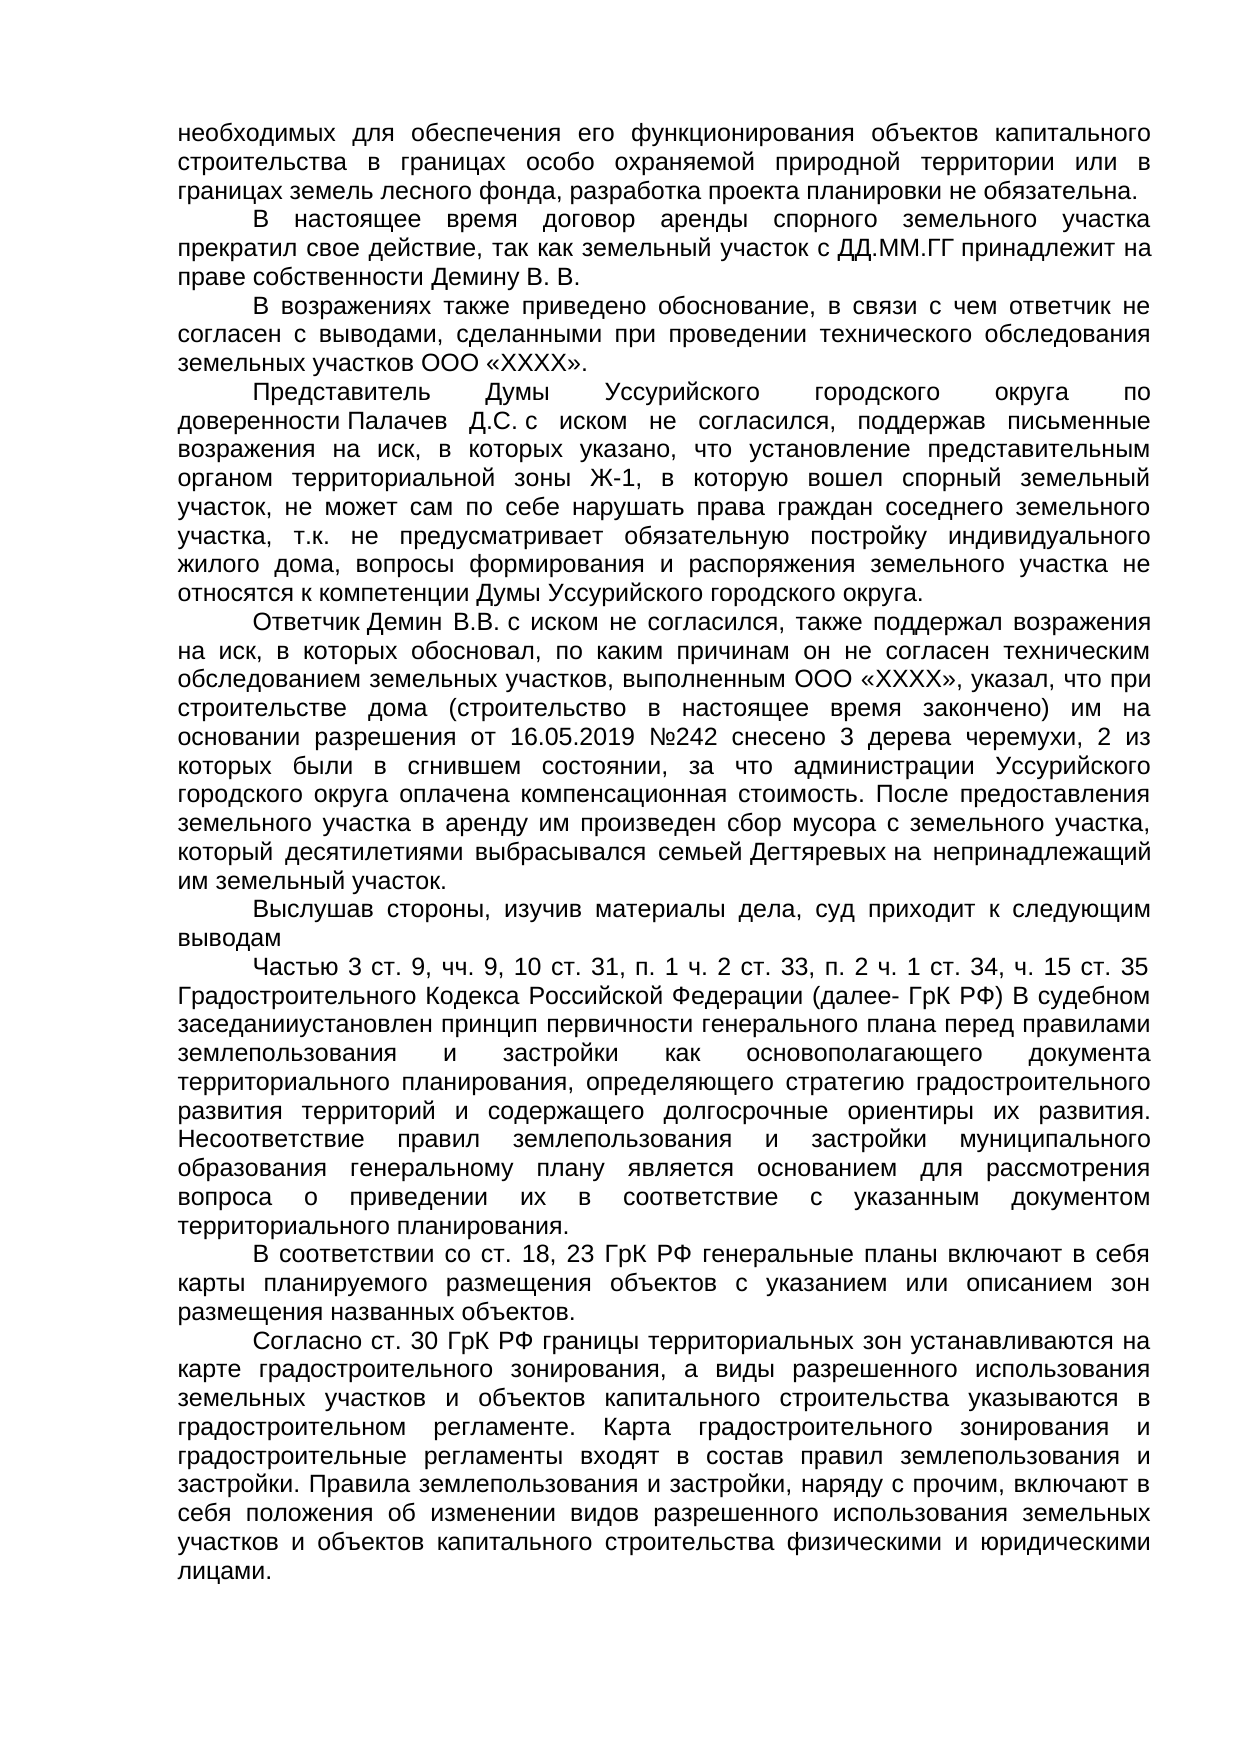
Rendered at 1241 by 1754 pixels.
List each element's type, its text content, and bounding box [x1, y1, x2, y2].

text В возражениях также приведено обоснование, в связи с чем ответчик не согласен с выводами, сделанными при проведении технического обследования земельных участков ООО «XXXX». [177, 291, 1152, 377]
text Ответчик Демин В.В. с иском не согласился, также поддержал возражения на иск, в которых обосновал, по каким причинам он не согласен техническим обследованием земельных участков, выполненным ООО «XXXX», указал, что при строительстве дома (строительство в настоящее время закончено) им на основании разрешения от 16.05.2019 №242 снесено 3 дерева черемухи, 2 из которых были в сгнившем состоянии, за что администрации Уссурийского городского округа оплачена компенсационная стоимость. После предоставления земельного участка в аренду им произведен сбор мусора с земельного участка, который десятилетиями выбрасывался семьей Дегтяревых на непринадлежащий им земельный участок. [177, 607, 1152, 894]
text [177, 118, 1152, 204]
text Согласно ст. 30 ГрК РФ границы территориальных зон устанавливаются на карте градостроительного зонирования, а виды разрешенного использования земельных участков и объектов капитального строительства указываются в градостроительном регламенте. Карта градостроительного зонирования и градостроительные регламенты входят в состав правил землепользования и застройки. Правила землепользования и застройки, наряду с прочим, включают в себя положения об изменении видов разрешенного использования земельных участков и объектов капитального строительства физическими и юридическими лицами. [177, 1326, 1152, 1584]
text Выслушав стороны, изучив материалы дела, суд приходит к следующим выводам [177, 894, 1152, 952]
text В соответствии со ст. 18, 23 ГрК РФ генеральные планы включают в себя карты планируемого размещения объектов с указанием или описанием зон размещения названных объектов. [177, 1239, 1152, 1326]
text В настоящее время договор аренды спорного земельного участка прекратил свое действие, так как земельный участок с ДД.ММ.ГГ принадлежит на праве собственности Демину В. В. [177, 204, 1152, 291]
text Частью 3 ст. 9, чч. 9, 10 ст. 31, п. 1 ч. 2 ст. 33, п. 2 ч. 1 ст. 34, ч. 15 ст. 35 Градостроительного Кодекса Российской Федерации (далее- ГрК РФ) В судебном заседанииустановлен принцип первичности генерального плана перед правилами землепользования и застройки как основополагающего документа территориального планирования, определяющего стратегию градостроительного развития территорий и содержащего долгосрочные ориентиры их развития. Несоответствие правил землепользования и застройки муниципального образования генеральному плану является основанием для рассмотрения вопроса о приведении их в соответствие с указанным документом территориального планирования. [177, 952, 1152, 1239]
text Представитель Думы Уссурийского городского округа по доверенности Палачев Д.С. с иском не согласился, поддержав письменные возражения на иск, в которых указано, что установление представительным органом территориальной зоны Ж-1, в которую вошел спорный земельный участок, не может сам по себе нарушать права граждан соседнего земельного участка, т.к. не предусматривает обязательную постройку индивидуального жилого дома, вопросы формирования и распоряжения земельного участка не относятся к компетенции Думы Уссурийского городского округа. [177, 377, 1152, 607]
